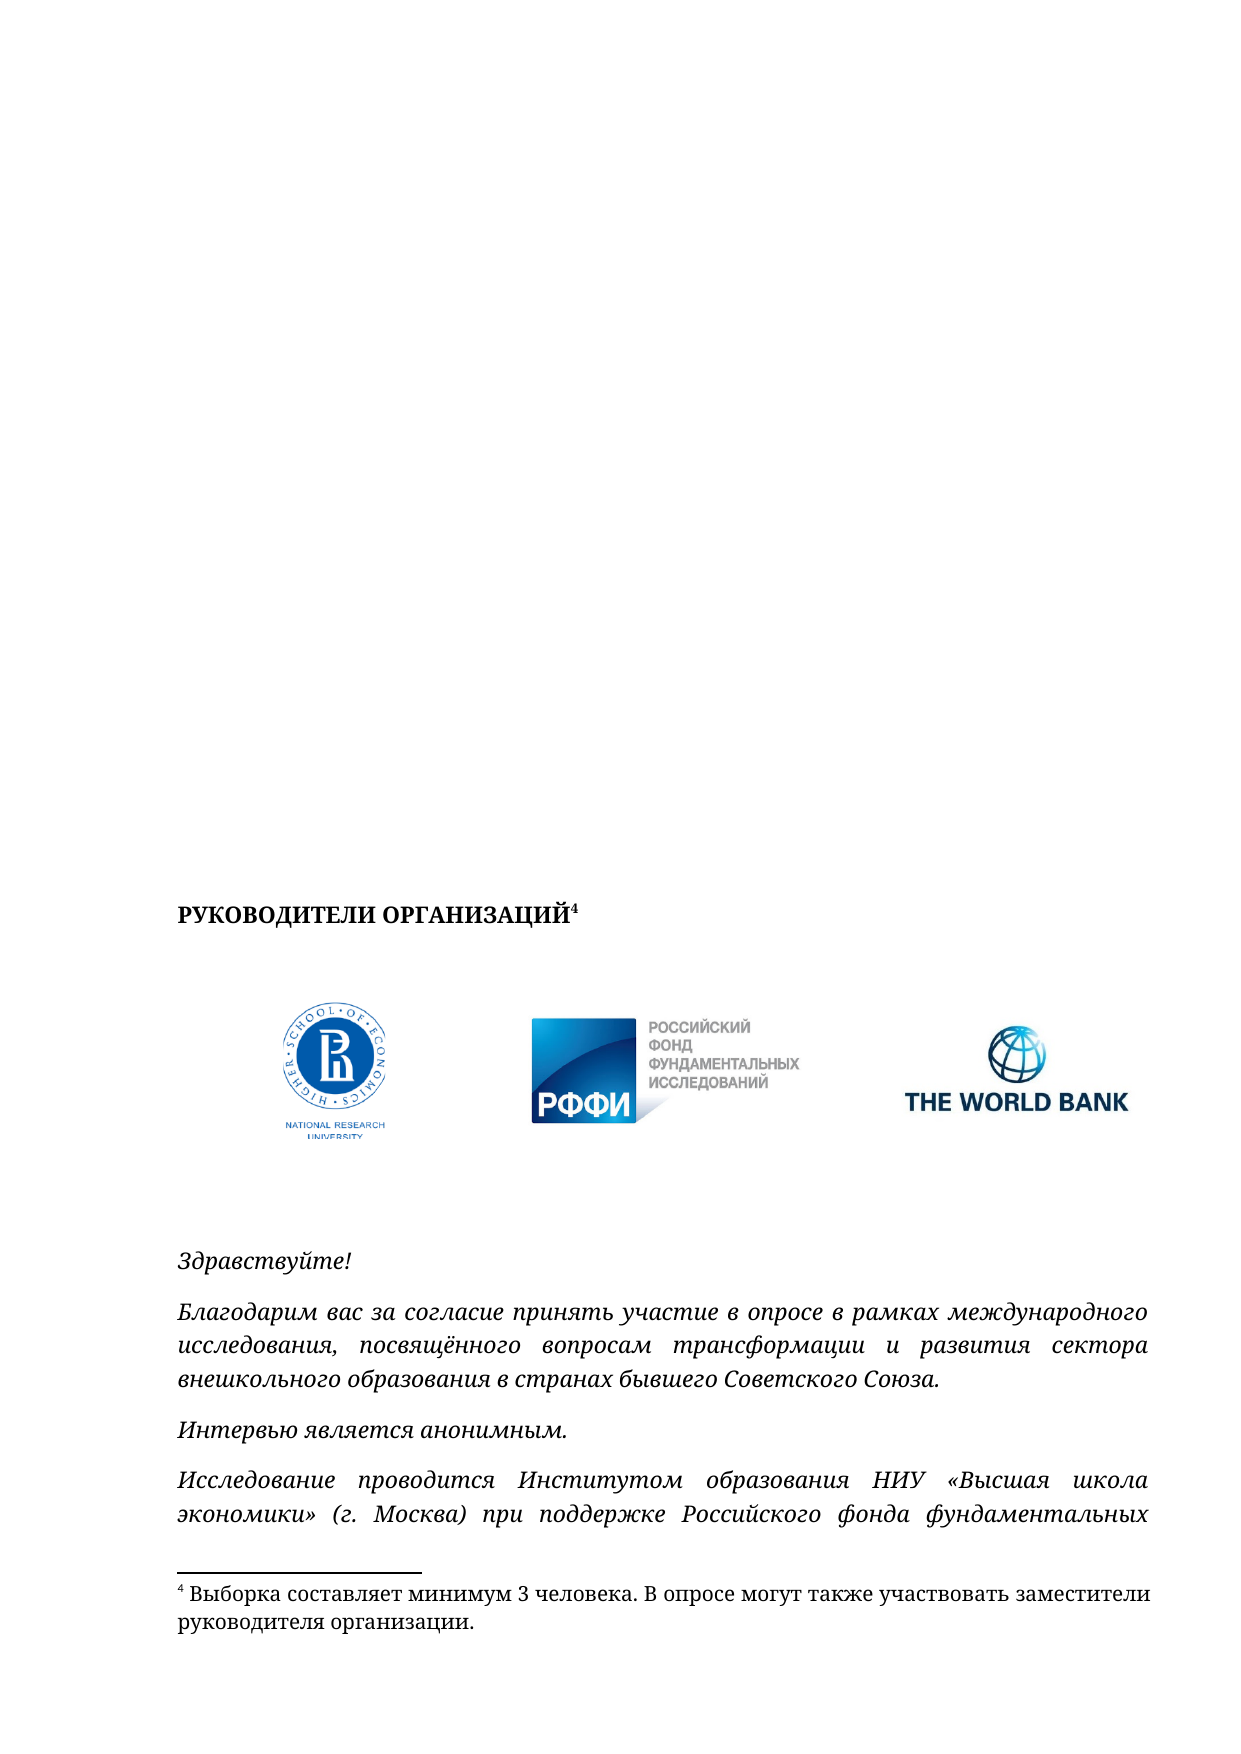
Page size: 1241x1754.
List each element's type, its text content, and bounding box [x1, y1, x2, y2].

text Здравствуйте! [177, 1245, 1152, 1276]
text Благодарим вас за согласие принять участие в опросе в рамках международного исследования, посвящённого вопросам трансформации и развития сектора внешкольного образования в странах бывшего Советского Союза. [177, 1296, 1152, 1394]
picture [890, 1007, 1147, 1133]
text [177, 1464, 1152, 1529]
picture [281, 1002, 385, 1137]
text РУКОВОДИТЕЛИ ОРГАНИЗАЦИЙ [177, 899, 1152, 931]
text Интервью является анонимным. [177, 1413, 1152, 1445]
picture [519, 1007, 807, 1132]
